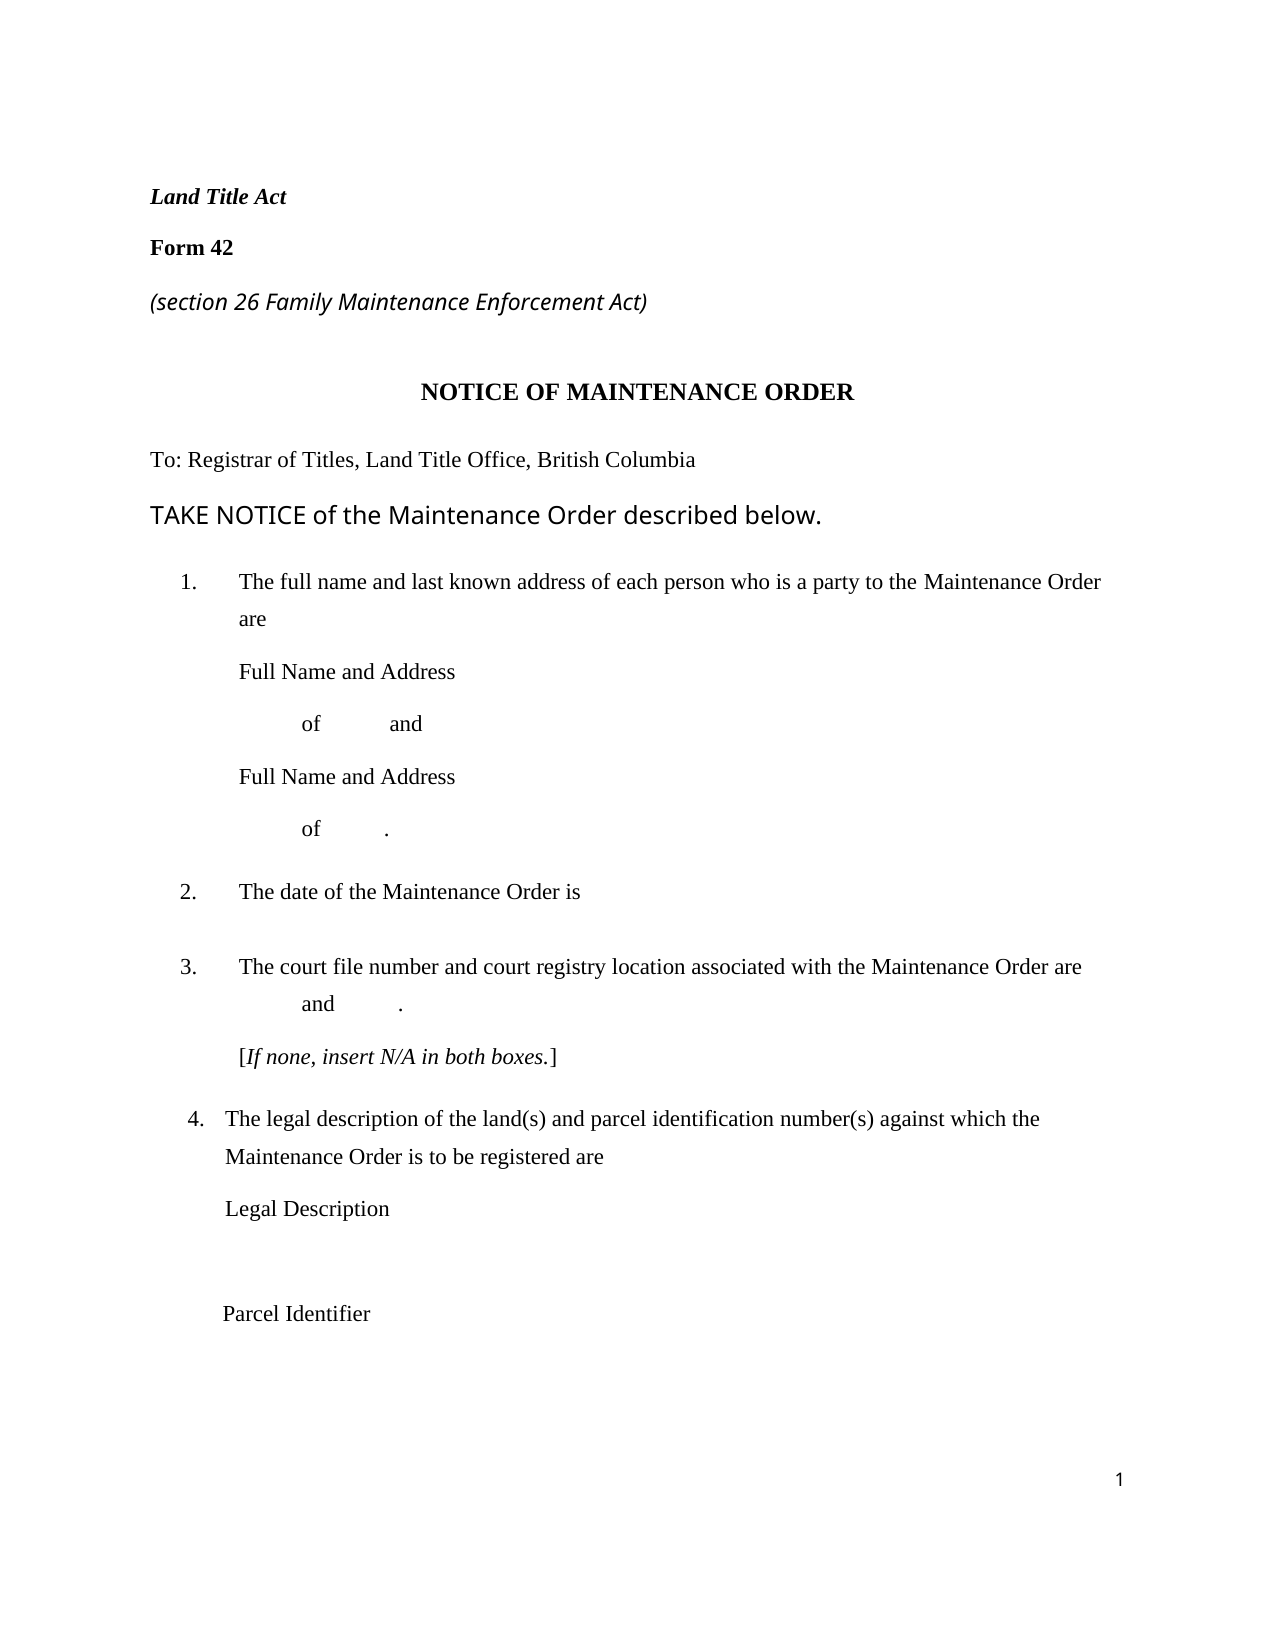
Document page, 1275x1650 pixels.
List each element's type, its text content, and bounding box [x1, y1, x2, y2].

list of . [238, 804, 1125, 842]
text Form 42 [150, 234, 1125, 261]
text Land Title Act [150, 183, 1125, 209]
list The legal description of the land(s) and parcel identification number(s) against which the Maintenance Order is to be registered are [187, 1094, 1125, 1169]
text NOTICE OF MAINTENANCE ORDER [150, 377, 1125, 406]
list The date of the Maintenance Order is [179, 867, 1125, 904]
list of and [238, 699, 1125, 737]
text [If none, insert N/A in both boxes.] [239, 1032, 1125, 1069]
list Full Name and Address [238, 752, 1125, 789]
text Legal Description [187, 1184, 1125, 1222]
text Parcel Identifier [222, 1289, 1125, 1327]
text TAKE NOTICE of the Maintenance Order described below. [150, 498, 1125, 532]
text To: Registrar of Titles, Land Title Office, British Columbia [150, 435, 1125, 473]
list The full name and last known address of each person who is a party to the Maintenance Order are [180, 557, 1125, 632]
list Full Name and Address [238, 647, 1125, 684]
list The court file number and court registry location associated with the Maintenance Order are and . [180, 942, 1125, 1017]
text (section 26 Family Maintenance Enforcement Act) [150, 286, 1125, 317]
